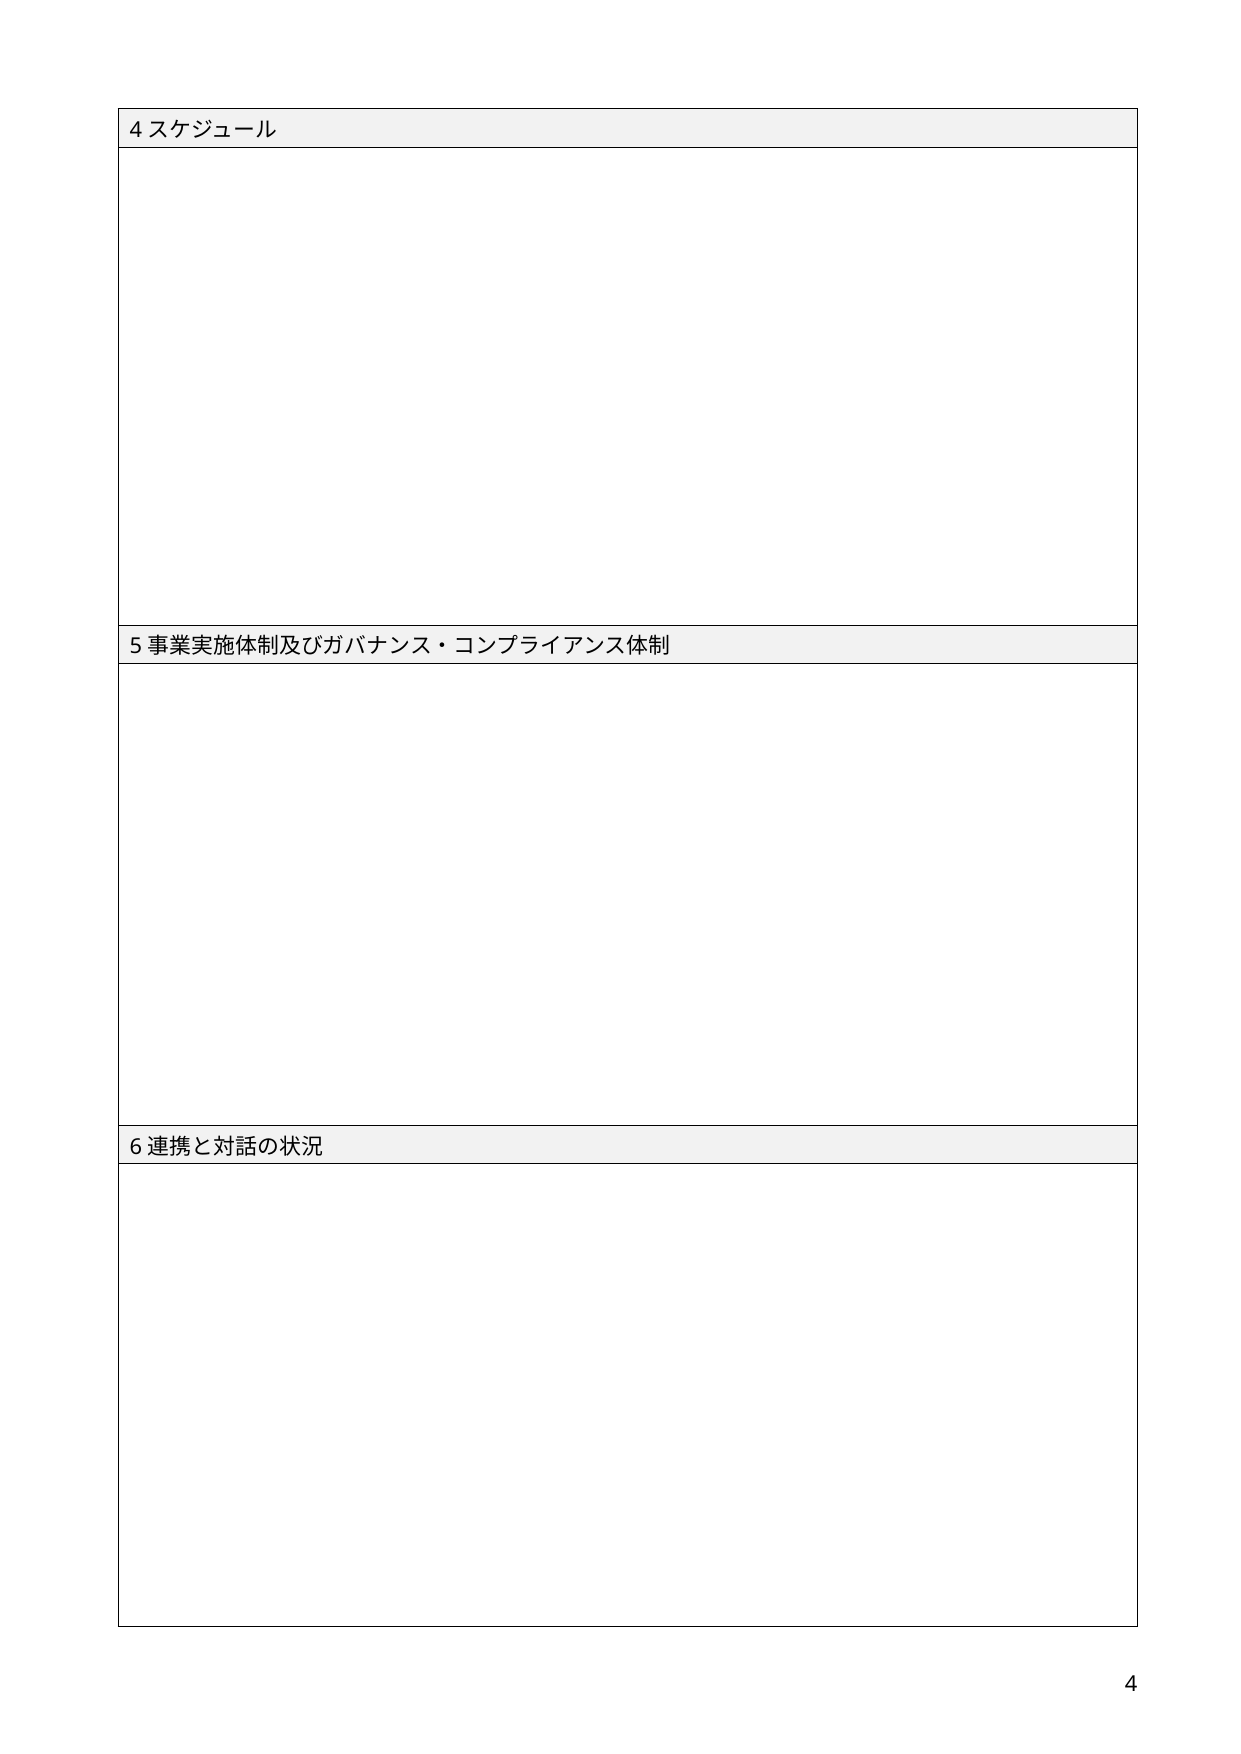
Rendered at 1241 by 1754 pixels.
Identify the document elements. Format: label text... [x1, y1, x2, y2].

table_cell [119, 664, 1137, 1125]
table_cell [119, 1164, 1137, 1626]
table_cell 6 連携と対話の状況 [119, 1126, 1137, 1163]
table_cell 5 事業実施体制及びガバナンス・コンプライアンス体制 [119, 626, 1137, 663]
table_cell 4 スケジュール [119, 109, 1137, 147]
table_cell [119, 148, 1137, 625]
